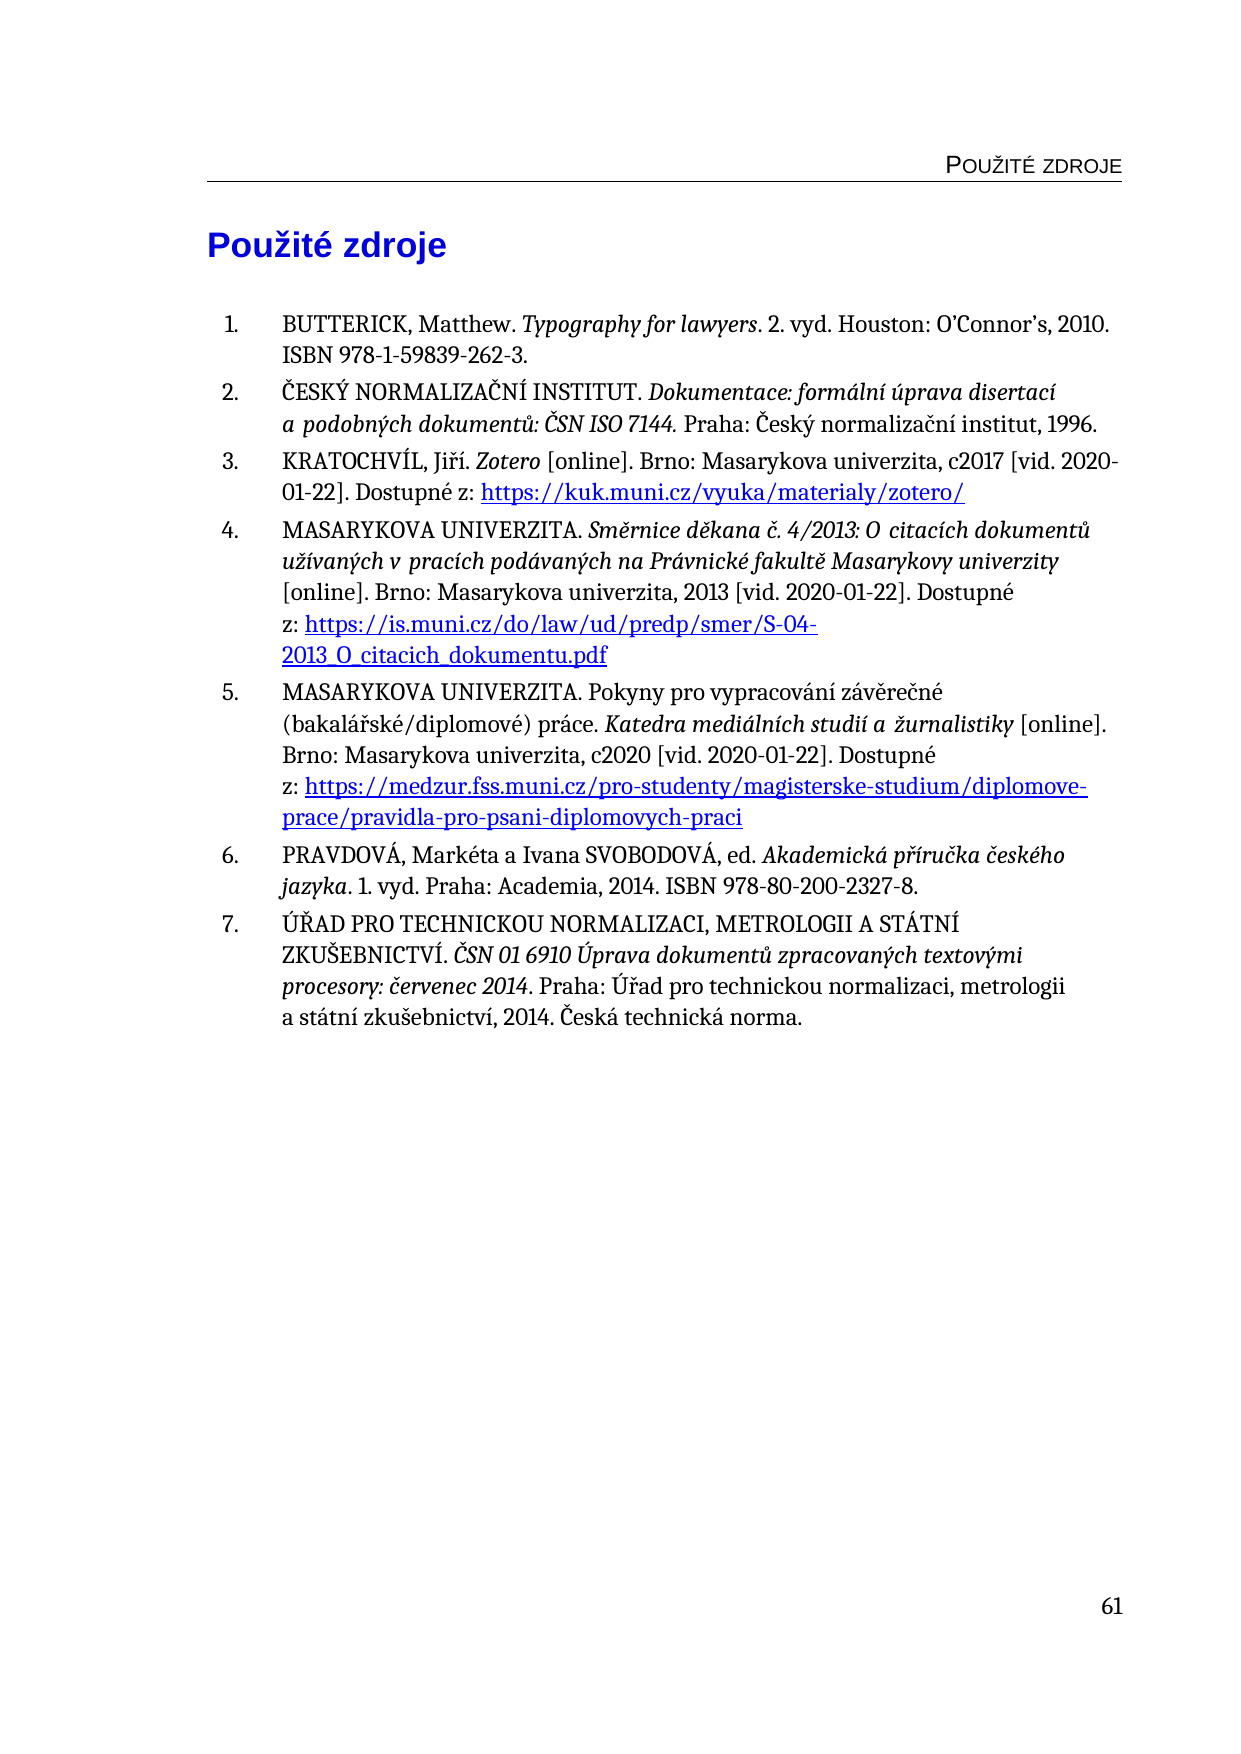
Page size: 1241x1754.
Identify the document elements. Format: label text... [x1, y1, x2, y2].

text MASARYKOVA UNIVERZITA. Směrnice děkana č. 4/2013: O citacích dokumentů užívaných v pracích podávaných na Právnické fakultě Masarykovy univerzity [online]. Brno: Masarykova univerzita, 2013 [vid. 2020-01-22]. Dostupné z: https://is.muni.cz/do/law/ud/predp/smer/S-04-2013_O_citacich_dokumentu.pdf [244, 513, 1122, 669]
text BUTTERICK, Matthew. Typography for lawyers. 2. vyd. Houston: O’Connor’s, 2010. ISBN 978-1-59839-262-3. [244, 307, 1122, 369]
text KRATOCHVÍL, Jiří. Zotero [online]. Brno: Masarykova univerzita, c2017 [vid. 2020-01-22]. Dostupné z: https://kuk.muni.cz/vyuka/materialy/zotero/ [244, 444, 1122, 507]
text ČESKÝ NORMALIZAČNÍ INSTITUT. Dokumentace: formální úprava disertací a podobných dokumentů: ČSN ISO 7144. Praha: Český normalizační institut, 1996. [244, 376, 1122, 438]
text PRAVDOVÁ, Markéta a Ivana SVOBODOVÁ, ed. Akademická příručka českého jazyka. 1. vyd. Praha: Academia, 2014. ISBN 978-80-200-2327-8. [244, 838, 1122, 901]
text ÚŘAD PRO TECHNICKOU NORMALIZACI, METROLOGII A STÁTNÍ ZKUŠEBNICTVÍ. ČSN 01 6910 Úprava dokumentů zpracovaných textovými procesory: červenec 2014. Praha: Úřad pro technickou normalizaci, metrologii a státní zkušebnictví, 2014. Česká technická norma. [244, 907, 1122, 1032]
text Použité zdroje [207, 219, 1122, 265]
text MASARYKOVA UNIVERZITA. Pokyny pro vypracování závěrečné (bakalářské/diplomové) práce. Katedra mediálních studií a žurnalistiky [online]. Brno: Masarykova univerzita, c2020 [vid. 2020-01-22]. Dostupné z: https://medzur.fss.muni.cz/pro-studenty/magisterske-studium/diplomove-prace/pravidla-pro-psani-diplomovych-praci [244, 676, 1122, 832]
